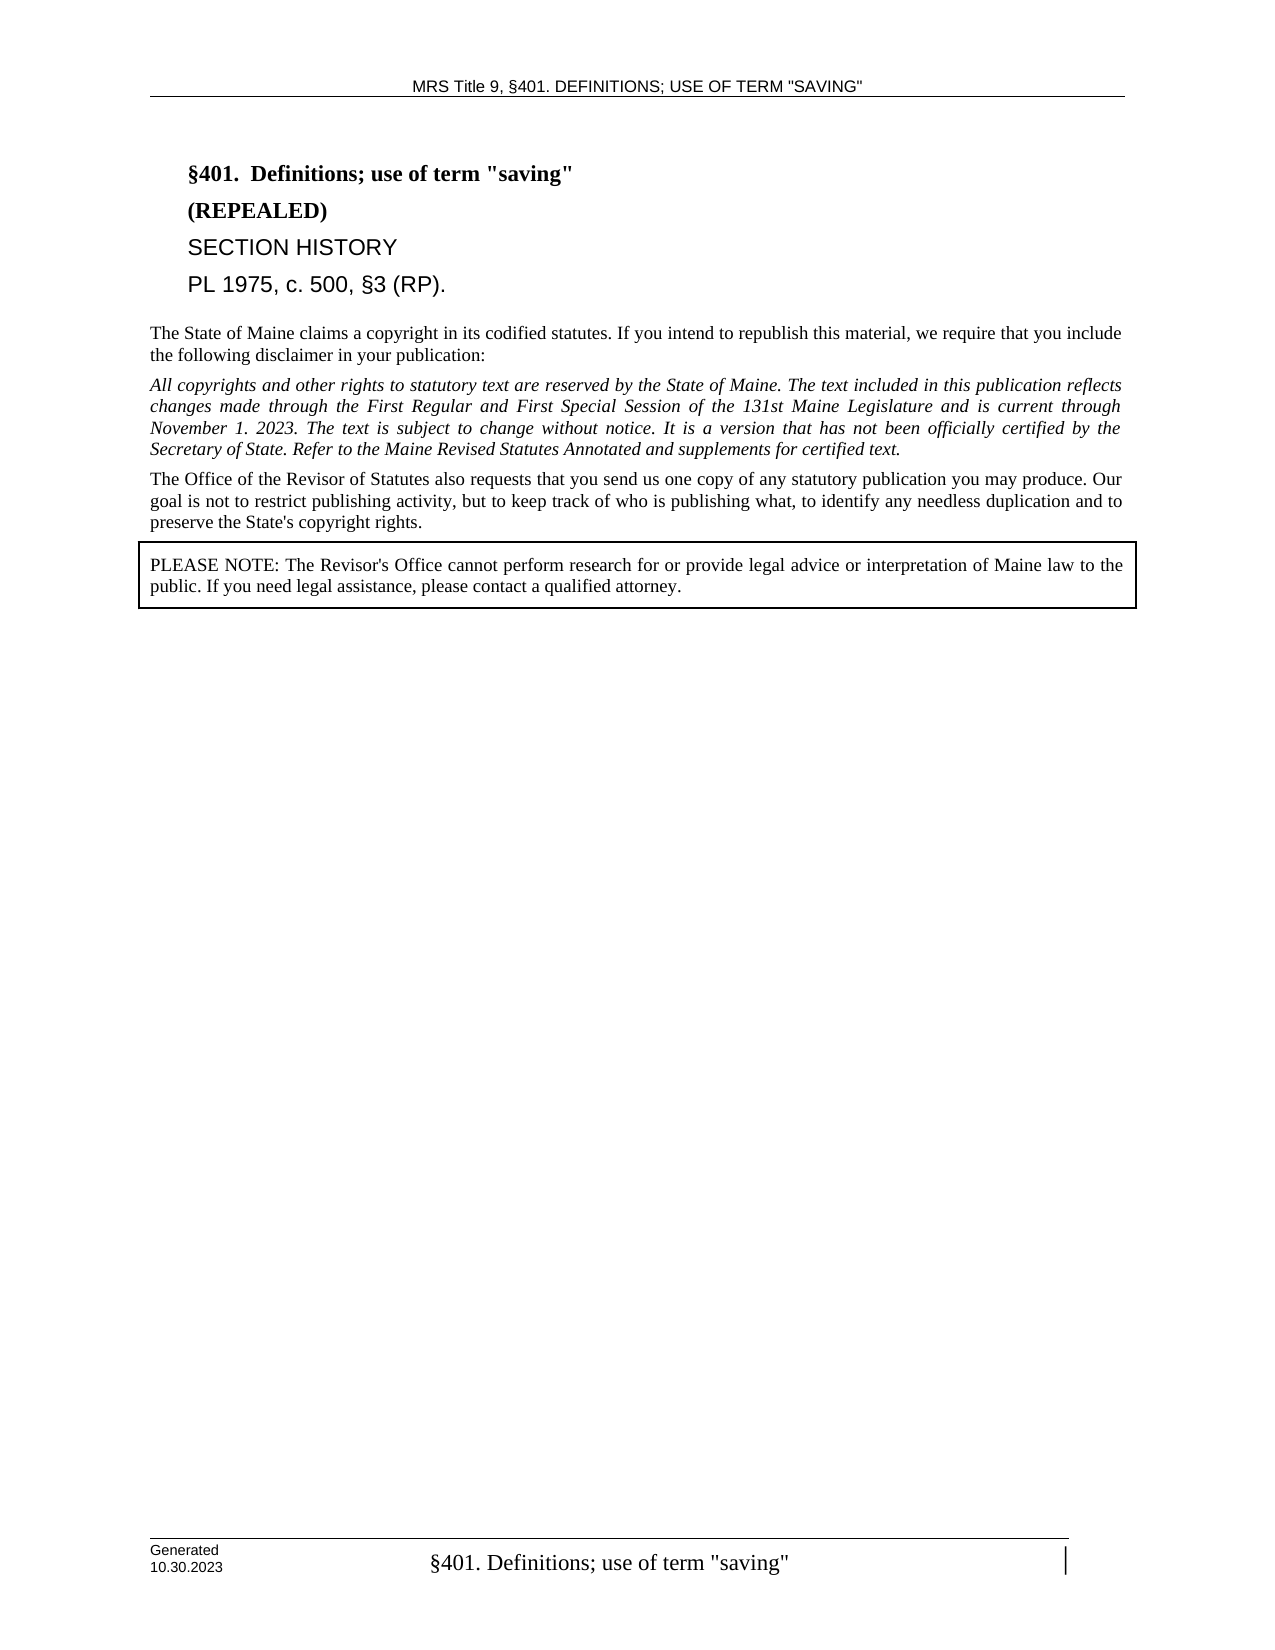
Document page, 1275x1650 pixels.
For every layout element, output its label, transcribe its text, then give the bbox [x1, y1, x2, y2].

text (REPEALED) [187, 197, 1125, 223]
text PL 1975, c. 500, §3 (RP). [187, 271, 1125, 297]
text All copyrights and other rights to statutory text are reserved by the State of Maine. The text included in this publication reflects changes made through the First Regular and First Special Session of the 131st Maine Legislature and is current through November 1. 2023 . The text is subject to change without notice. It is a version that has not been officially certified by the Secretary of State. Refer to the Maine Revised Statutes Annotated and supplements for certified text. [150, 373, 1125, 460]
text SECTION HISTORY [187, 234, 1125, 260]
text The Office of the Revisor of Statutes also requests that you send us one copy of any statutory publication you may produce. Our goal is not to restrict publishing activity, but to keep track of who is publishing what, to identify any needless duplication and to preserve the State's copyright rights. [150, 468, 1125, 533]
text The State of Maine claims a copyright in its codified statutes. If you intend to republish this material, we require that you include the following disclaimer in your publication: [150, 322, 1125, 365]
text PLEASE NOTE: The Revisor's Office cannot perform research for or provide legal advice or interpretation of Maine law to the public. If you need legal assistance, please contact a qualified attorney. [140, 543, 1135, 607]
text §401. Definitions; use of term "saving" [187, 160, 1125, 187]
